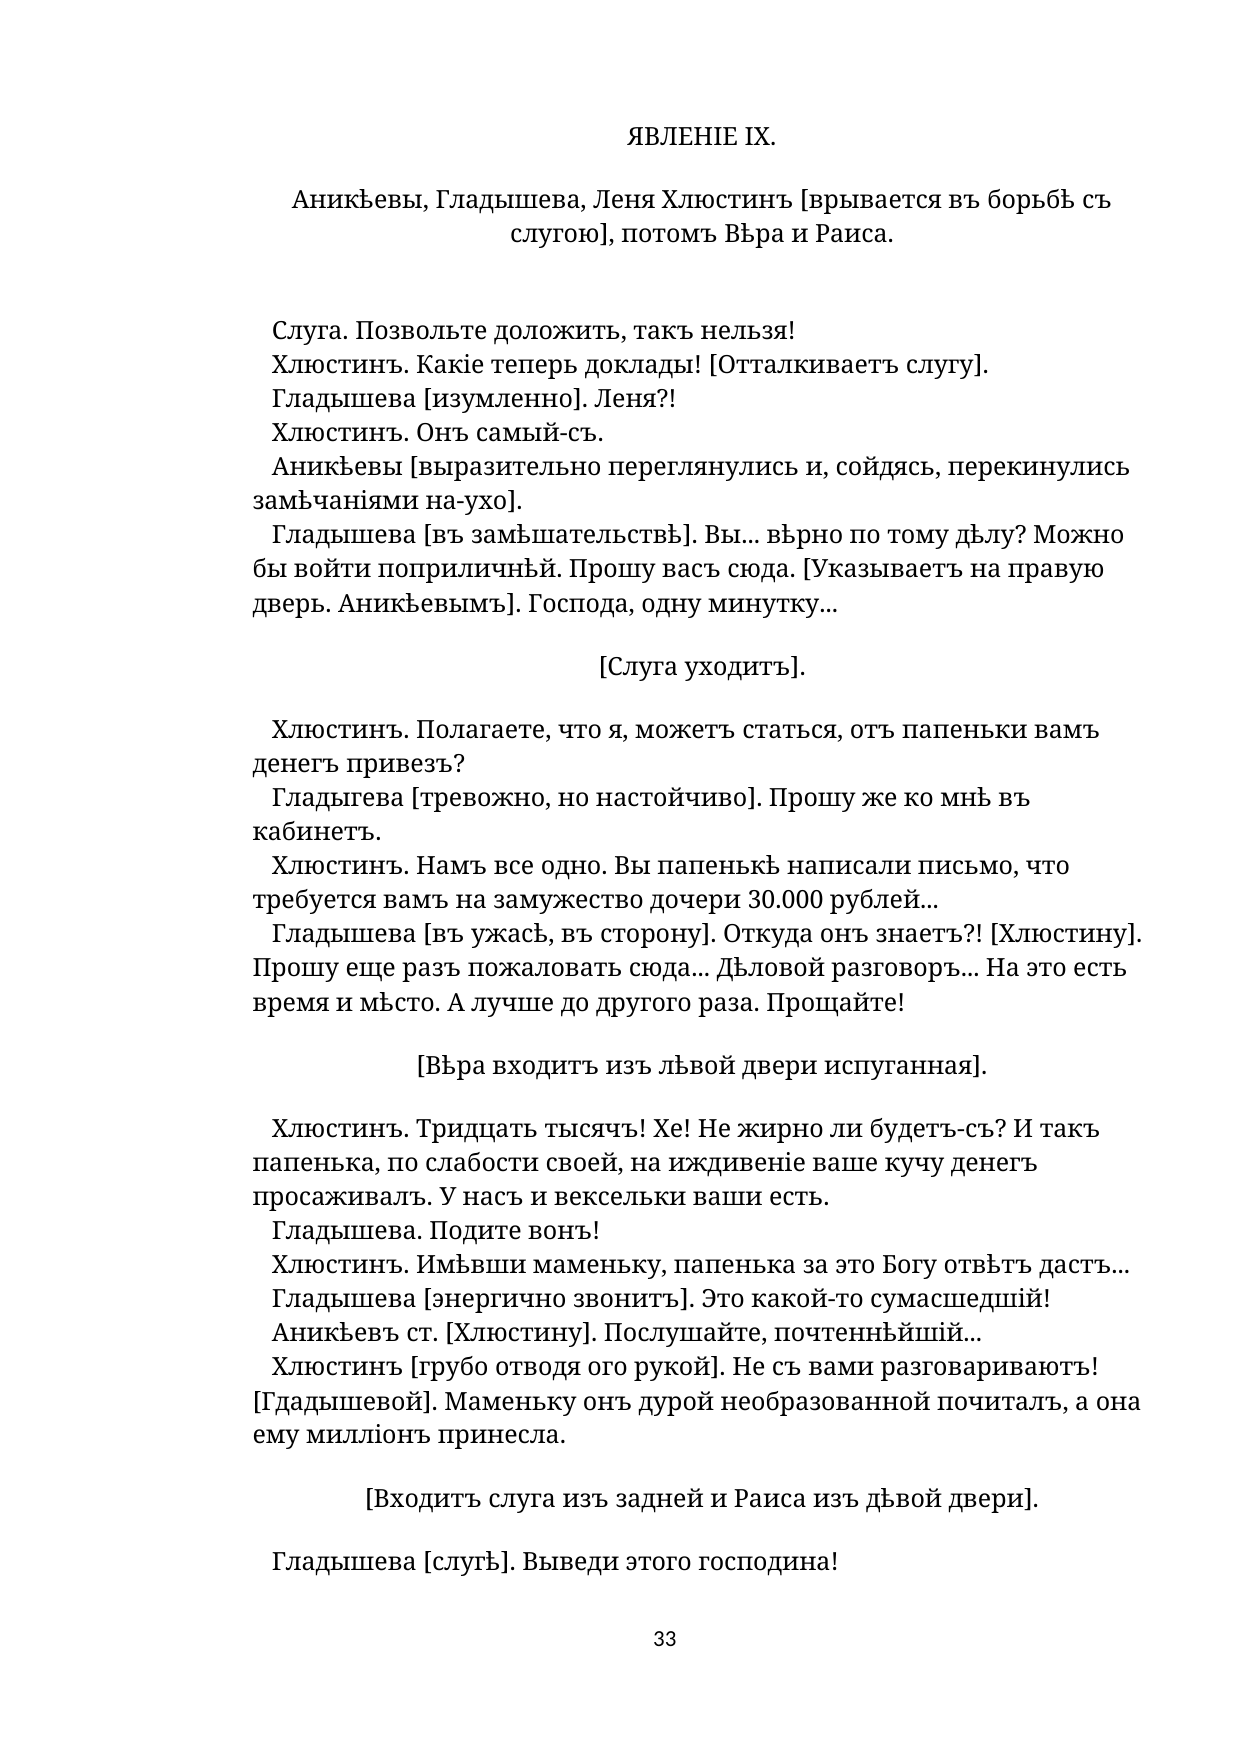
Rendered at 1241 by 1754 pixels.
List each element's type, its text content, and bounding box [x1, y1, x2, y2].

text Хлюстинъ. Намъ все одно. Вы папенькѣ написали письмо, что требуется вамъ на замужество дочери 30.000 рублей... [252, 848, 1152, 916]
text Хлюстинъ [грубо отводя ого рукой]. Не съ вами разговариваютъ! [Гдадышевой]. Маменьку онъ дурой необразованной почиталъ, а она ему милліонъ принесла. [252, 1349, 1152, 1451]
text [Вѣра входитъ изъ лѣвой двери испуганная]. [252, 1047, 1152, 1081]
text Хлюстинъ. Какіе теперь доклады! [Отталкиваетъ слугу]. [252, 347, 1152, 381]
text Гладышева [слугѣ]. Выведи этого господина! [252, 1544, 1152, 1578]
text Гладышева [энергично звонитъ]. Это какой-то сумасшедшій! [252, 1281, 1152, 1315]
text Гладышева [въ ужасѣ, въ сторону]. Откуда онъ знаетъ?! [Хлюстину]. Прошу еще разъ пожаловать сюда... Дѣловой разговоръ... На это есть время и мѣсто. А лучше до другого раза. Прощайте! [252, 916, 1152, 1018]
text Аникѣевы [выразительно переглянулись и, сойдясь, перекинулись замѣчаніями на-ухо]. [252, 449, 1152, 517]
text [Слуга уходитъ]. [252, 648, 1152, 682]
text Хлюстинъ. Онъ самый-съ. [252, 415, 1152, 449]
text [Входитъ слуга изъ задней и Раиса изъ дѣвой двери]. [252, 1480, 1152, 1514]
text Гладыгева [тревожно, но настойчиво]. Прошу же ко мнѣ въ кабинетъ. [252, 780, 1152, 848]
text Гладышева. Подите вонъ! [252, 1213, 1152, 1247]
text Слуга. Позвольте доложить, такъ нельзя! [252, 313, 1152, 347]
text Хлюстинъ. Тридцать тысячъ! Хе! Не жирно ли будетъ-съ? И такъ папенька, по слабости своей, на иждивеніе ваше кучу денегъ просаживалъ. У насъ и вексельки ваши есть. [252, 1111, 1152, 1213]
text Аникѣевъ ст. [Хлюстину]. Послушайте, почтеннѣйшій... [252, 1315, 1152, 1349]
text Хлюстинъ. Полагаете, что я, можетъ статься, отъ папеньки вамъ денегъ привезъ? [252, 712, 1152, 780]
text ЯВЛЕНІЕ IX. [252, 118, 1152, 152]
text Аникѣевы, Гладышева, Леня Хлюстинъ [врывается въ борьбѣ съ слугою], потомъ Вѣра и Раиса. [252, 181, 1152, 249]
text Хлюстинъ. Имѣвши маменьку, папенька за это Богу отвѣтъ дастъ... [252, 1247, 1152, 1281]
text Гладышева [изумленно]. Леня?! [252, 381, 1152, 415]
text Гладышева [въ замѣшательствѣ]. Вы... вѣрно по тому дѣлу? Можно бы войти поприличнѣй. Прошу васъ сюда. [Указываетъ на правую дверь. Аникѣевымъ]. Господа, одну минутку... [252, 517, 1152, 619]
